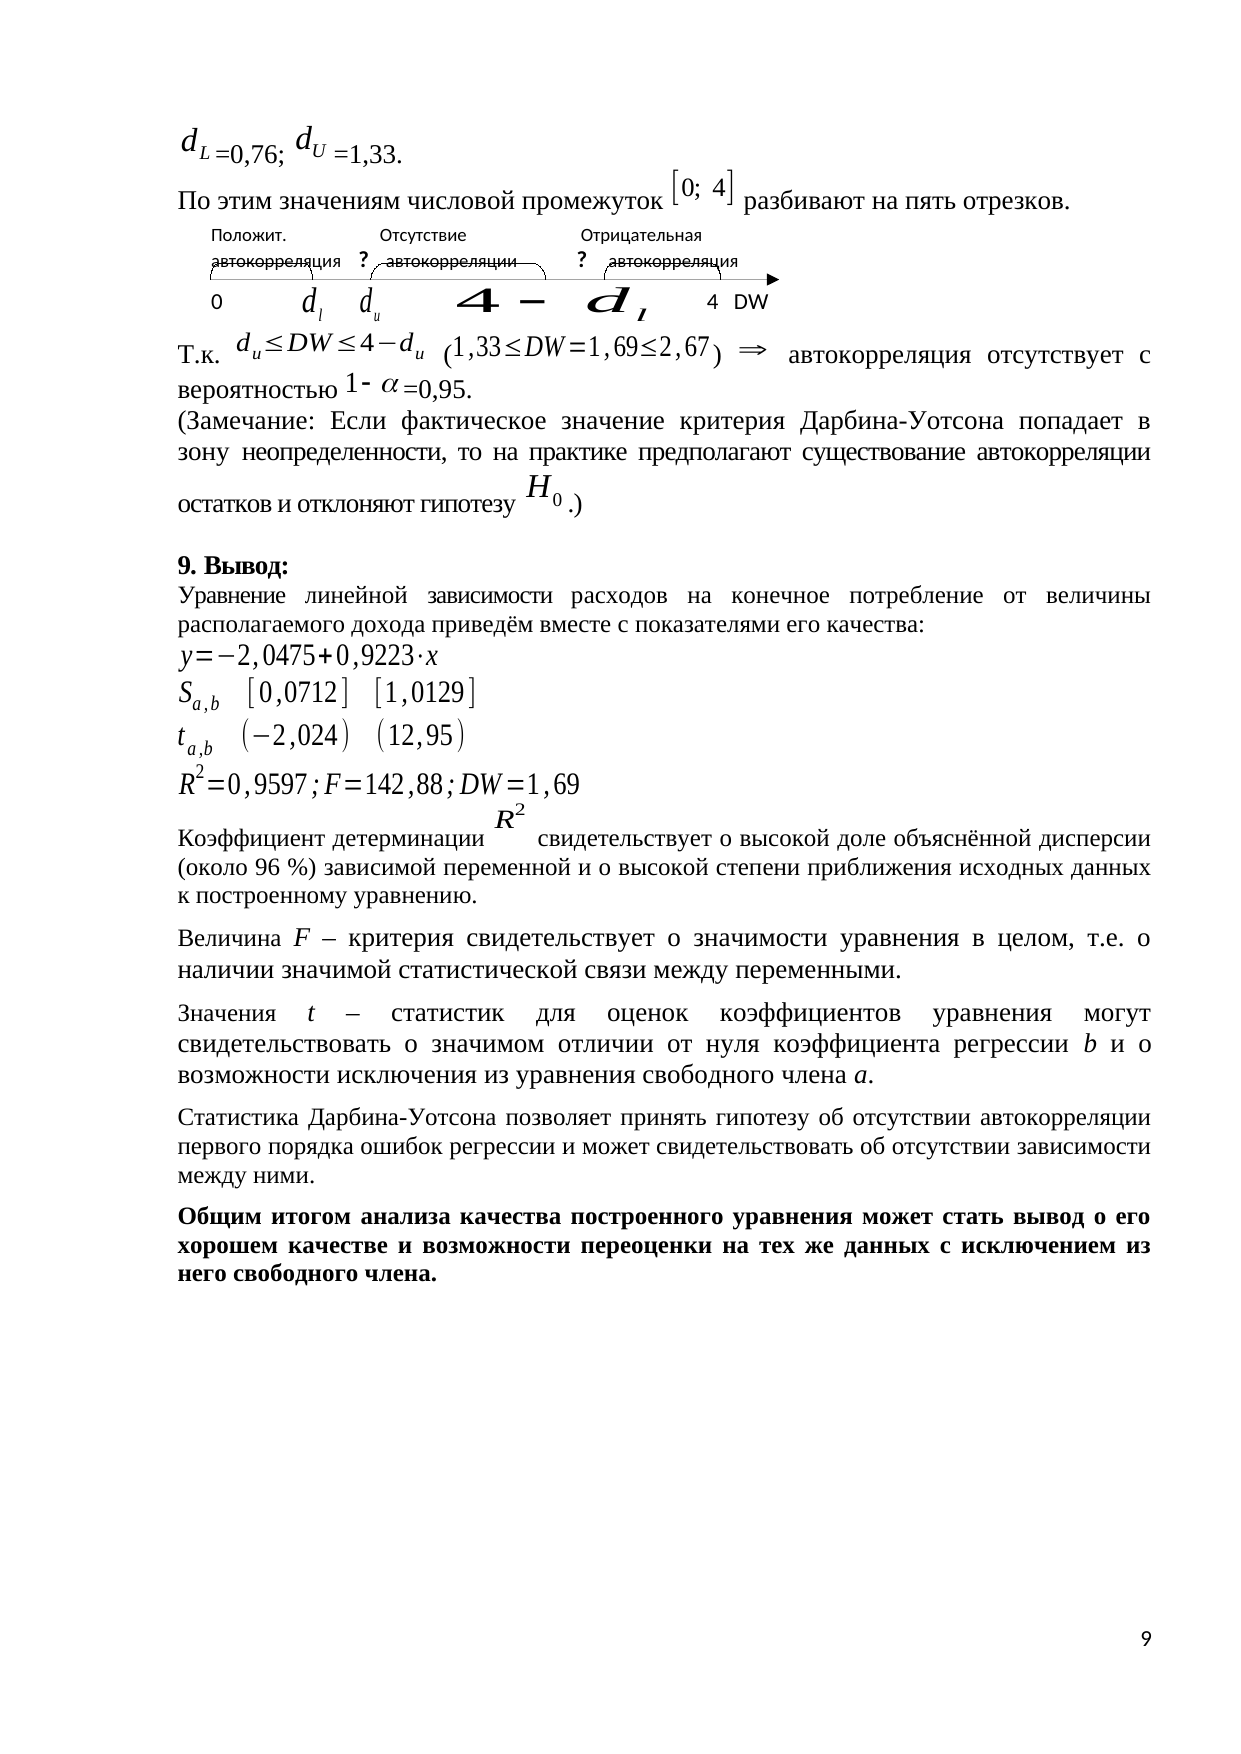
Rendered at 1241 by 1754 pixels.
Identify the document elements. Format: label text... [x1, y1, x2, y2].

text По этим значениям числовой промежуток разбивают на пять отрезков. [177, 170, 1152, 215]
text Коэффициент детерминации свидетельствует о высокой доле объяснённой дисперсии (около 96 %) зависимой переменной и о высокой степени приближения исходных данных к построенному уравнению. [177, 800, 1152, 909]
text Величина F – критерия свидетельствует о значимости уравнения в целом, т.е. о наличии значимой статистической связи между переменными. [177, 922, 1152, 984]
text Т.к. () автокорреляция отсутствует с вероятностью =0,95. [177, 328, 1152, 404]
text Общим итогом анализа качества построенного уравнения может стать вывод о его хорошем качестве и возможности переоценки на тех же данных с исключением из него свободного члена. [177, 1201, 1152, 1287]
text 9. Вывод: [177, 549, 1152, 580]
text =0,76; =1,33. [177, 118, 1152, 170]
text (Замечание: Если фактическое значение критерия Дарбина-Уотсона попадает в зону неопределенности, то на практике предполагают существование автокорреляции остатков и отклоняют гипотезу .) [177, 404, 1152, 518]
text Статистика Дарбина-Уотсона позволяет принять гипотезу об отсутствии автокорреляции первого порядка ошибок регрессии и может свидетельствовать об отсутствии зависимости между ними. [177, 1102, 1152, 1188]
text Значения t – статистик для оценок коэффициентов уравнения могут свидетельствовать о значимом отличии от нуля коэффициента регрессии b и о возможности исключения из уравнения свободного члена а. [177, 996, 1152, 1090]
text Уравнение линейной зависимости расходов на конечное потребление от величины располагаемого дохода приведём вместе с показателями его качества: [177, 580, 1152, 638]
